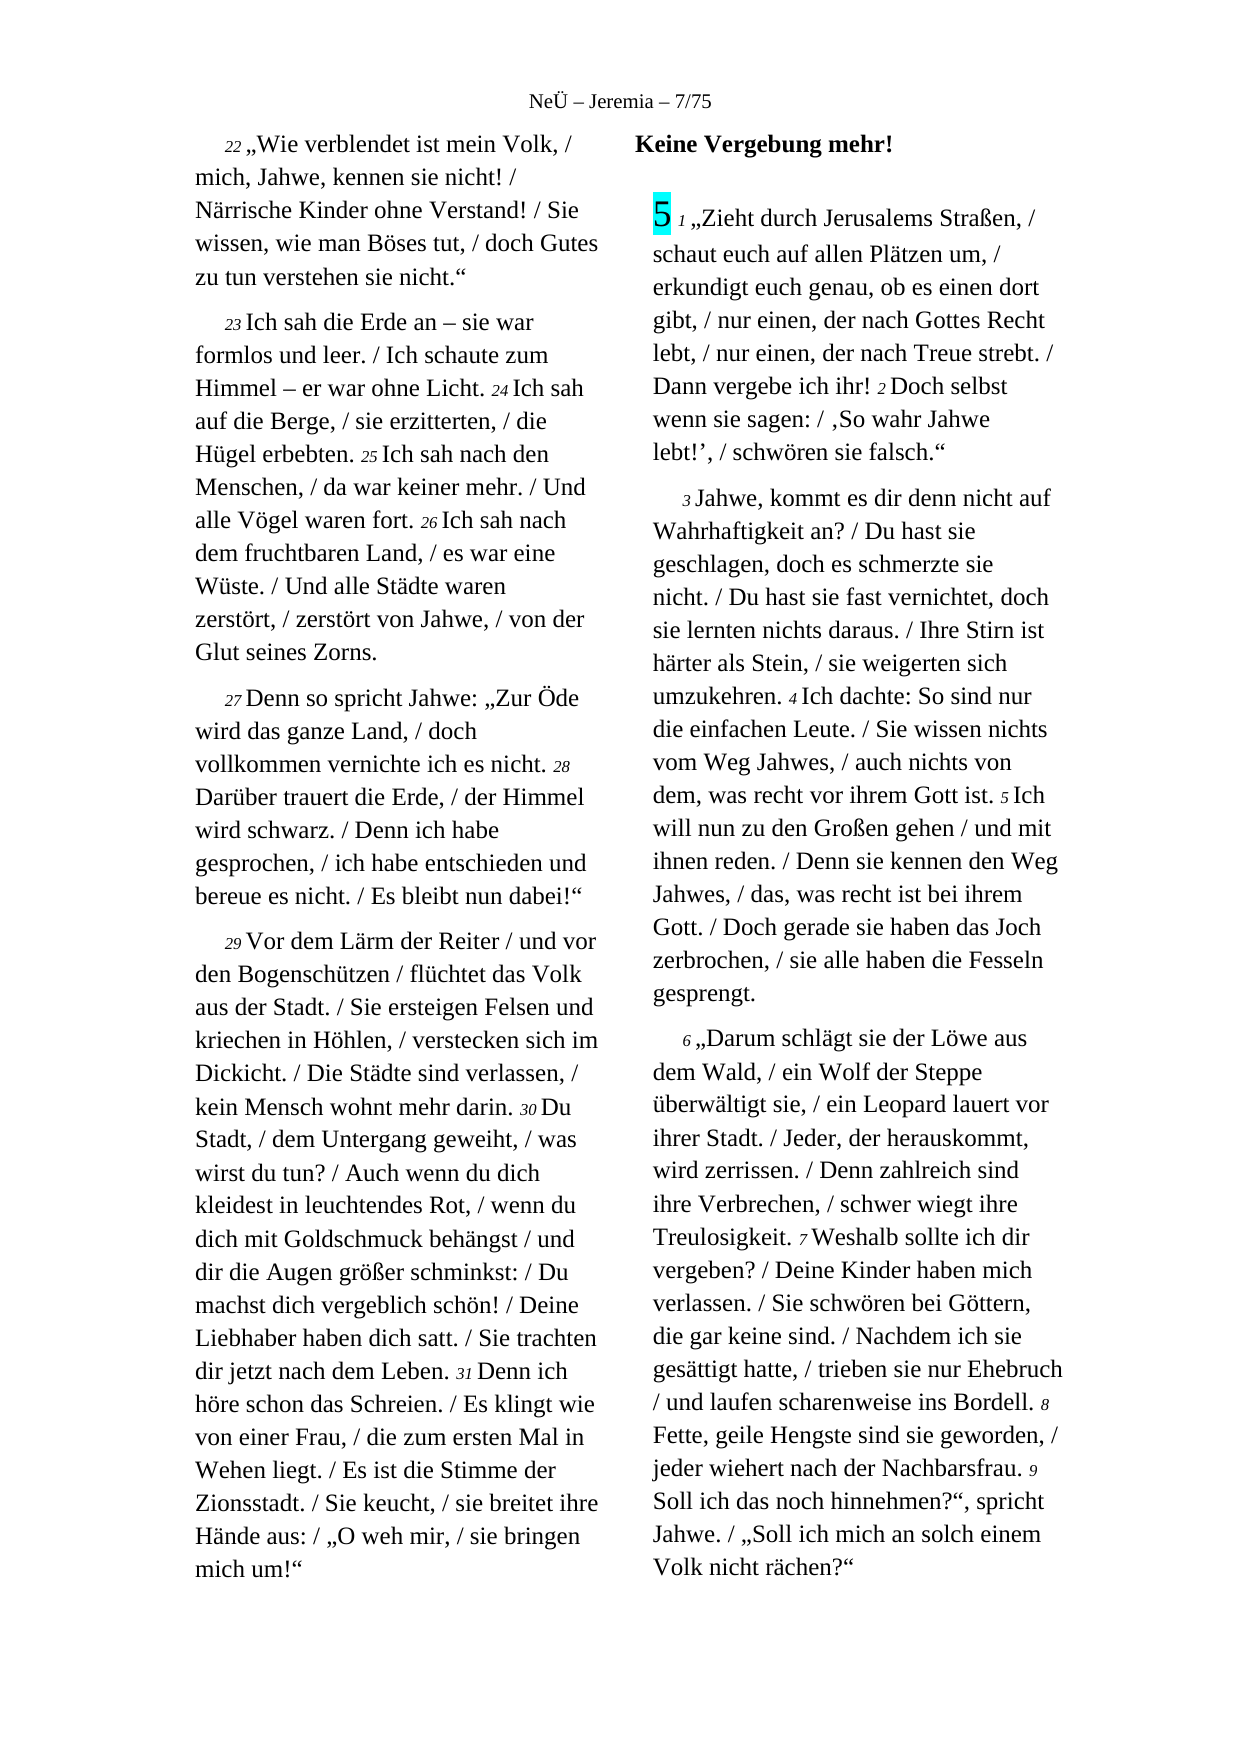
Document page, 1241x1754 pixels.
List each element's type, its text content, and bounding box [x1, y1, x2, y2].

text Keine Vergebung mehr! [635, 129, 1063, 158]
text 27 Denn so spricht Jahwe: „Zur Öde wird das ganze Land, / doch vollkommen vernichte ich es nicht. 28 Darüber trauert die Erde, / der Himmel wird schwarz. / Denn ich habe gesprochen, / ich habe entschieden und bereue es nicht. / Es bleibt nun dabei!“ [195, 683, 605, 910]
text 3 Jahwe, kommt es dir denn nicht auf Wahrhaftigkeit an? / Du hast sie geschlagen, doch es schmerzte sie nicht. / Du hast sie fast vernichtet, doch sie lernten nichts daraus. / Ihre Stirn ist härter als Stein, / sie weigerten sich umzukehren. 4 Ich dachte: So sind nur die einfachen Leute. / Sie wissen nichts vom Weg Jahwes, / auch nichts von dem, was recht vor ihrem Gott ist. 5 Ich will nun zu den Großen gehen / und mit ihnen reden. / Denn sie kennen den Weg Jahwes, / das, was recht ist bei ihrem Gott. / Doch gerade sie haben das Joch zerbrochen, / sie alle haben die Fesseln gesprengt. [653, 483, 1063, 1007]
text 5 1 „Zieht durch Jerusalems Straßen, / schaut euch auf allen Plätzen um, / erkundigt euch genau, ob es einen dort gibt, / nur einen, der nach Gottes Recht lebt, / nur einen, der nach Treue strebt. / Dann vergebe ich ihr! 2 Doch selbst wenn sie sagen: / ‚So wahr Jahwe lebt!’, / schwören sie falsch.“ [653, 192, 1063, 466]
text 29 Vor dem Lärm der Reiter / und vor den Bogenschützen / flüchtet das Volk aus der Stadt. / Sie ersteigen Felsen und kriechen in Höhlen, / verstecken sich im Dickicht. / Die Städte sind verlassen, / kein Mensch wohnt mehr darin. 30 Du Stadt, / dem Untergang geweiht, / was wirst du tun? / Auch wenn du dich kleidest in leuchtendes Rot, / wenn du dich mit Goldschmuck behängst / und dir die Augen größer schminkst: / Du machst dich vergeblich schön! / Deine Liebhaber haben dich satt. / Sie trachten dir jetzt nach dem Leben. 31 Denn ich höre schon das Schreien. / Es klingt wie von einer Frau, / die zum ersten Mal in Wehen liegt. / Es ist die Stimme der Zionsstadt. / Sie keucht, / sie breitet ihre Hände aus: / „O weh mir, / sie bringen mich um!“ [195, 926, 605, 1583]
text 23 Ich sah die Erde an – sie war formlos und leer. / Ich schaute zum Himmel – er war ohne Licht. 24 Ich sah auf die Berge, / sie erzitterten, / die Hügel erbebten. 25 Ich sah nach den Menschen, / da war keiner mehr. / Und alle Vögel waren fort. 26 Ich sah nach dem fruchtbaren Land, / es war eine Wüste. / Und alle Städte waren zerstört, / zerstört von Jahwe, / von der Glut seines Zorns. [195, 307, 605, 666]
text 6 „Darum schlägt sie der Löwe aus dem Wald, / ein Wolf der Steppe überwältigt sie, / ein Leopard lauert vor ihrer Stadt. / Jeder, der herauskommt, wird zerrissen. / Denn zahlreich sind ihre Verbrechen, / schwer wiegt ihre Treulosigkeit. 7 Weshalb sollte ich dir vergeben? / Deine Kinder haben mich verlassen. / Sie schwören bei Göttern, die gar keine sind. / Nachdem ich sie gesättigt hatte, / trieben sie nur Ehebruch / und laufen scharenweise ins Bordell. 8 Fette, geile Hengste sind sie geworden, / jeder wiehert nach der Nachbarsfrau. 9 Soll ich das noch hinnehmen?“, spricht Jahwe. / „Soll ich mich an solch einem Volk nicht rächen?“ [653, 1023, 1063, 1581]
text 22 „Wie verblendet ist mein Volk, / mich, Jahwe, kennen sie nicht! / Närrische Kinder ohne Verstand! / Sie wissen, wie man Böses tut, / doch Gutes zu tun verstehen sie nicht.“ [195, 129, 605, 290]
